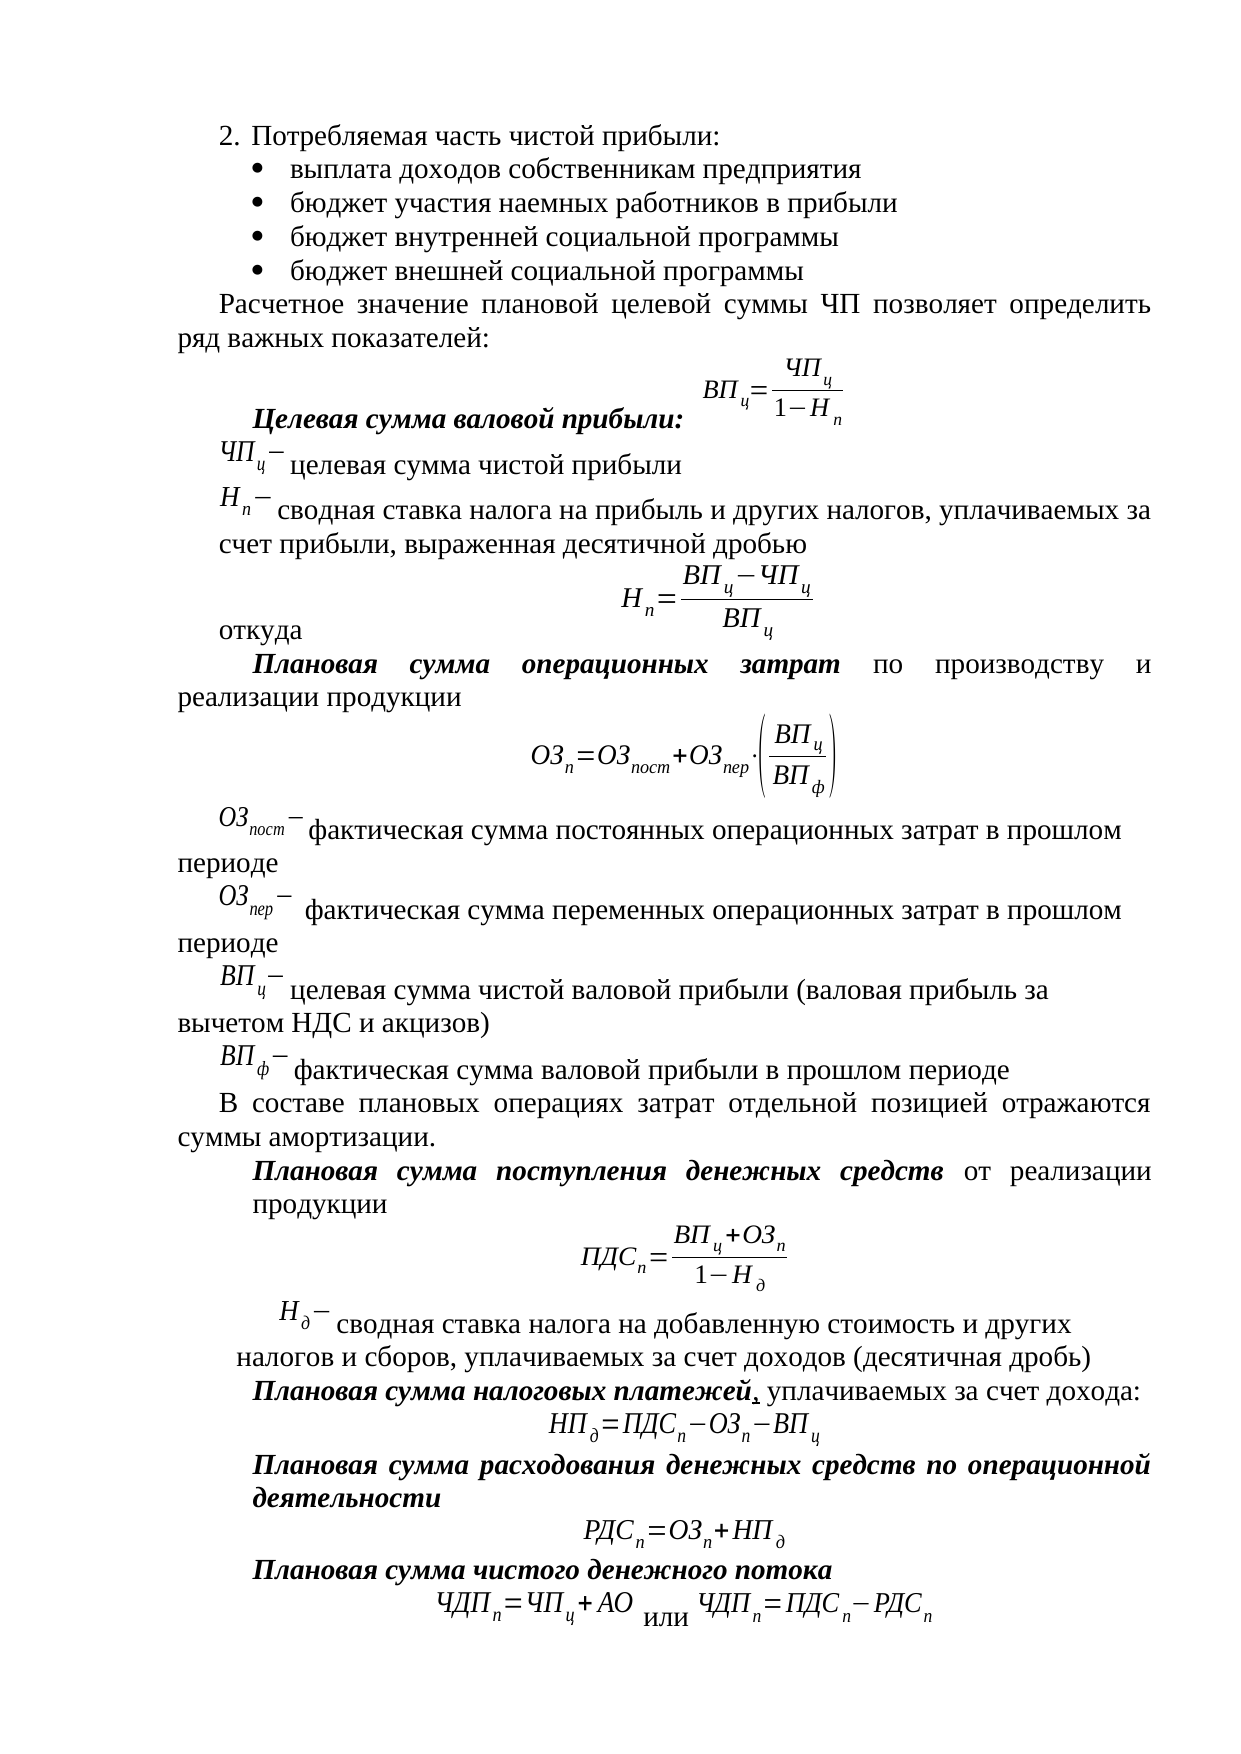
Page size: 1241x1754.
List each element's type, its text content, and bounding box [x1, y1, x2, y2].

text фактическая сумма постоянных операционных затрат в прошлом периоде [177, 801, 1152, 879]
text Целевая сумма валовой прибыли: [177, 353, 1152, 434]
text сводная ставка налога на прибыль и других налогов, уплачиваемых за счет прибыли, выраженная десятичной дробью [218, 481, 1152, 559]
text В составе плановых операциях затрат отдельной позицией отражаются суммы амортизации. [177, 1086, 1152, 1153]
list Потребляемая часть чистой прибыли: [177, 118, 1152, 152]
list бюджет внешней социальной программы [252, 253, 1152, 286]
list выплата доходов собственникам предприятия [252, 152, 1152, 185]
text фактическая сумма переменных операционных затрат в прошлом периоде [177, 879, 1152, 959]
text или [177, 1586, 1152, 1632]
text сводная ставка налога на добавленную стоимость и других налогов и сборов, уплачиваемых за счет доходов (десятичная дробь) [236, 1295, 1152, 1373]
text целевая сумма чистой валовой прибыли (валовая прибыль за вычетом НДС и акцизов) [177, 959, 1152, 1039]
list бюджет внутренней социальной программы [252, 219, 1152, 253]
text Плановая сумма чистого денежного потока [252, 1552, 1152, 1586]
text откуда [177, 559, 1152, 646]
text Плановая сумма расходования денежных средств по операционной деятельности [252, 1447, 1152, 1514]
list бюджет участия наемных работников в прибыли [252, 185, 1152, 219]
text Расчетное значение плановой целевой суммы ЧП позволяет определить ряд важных показателей: [177, 286, 1152, 353]
text фактическая сумма валовой прибыли в прошлом периоде [177, 1039, 1152, 1086]
text Плановая сумма операционных затрат по производству и реализации продукции [177, 646, 1152, 713]
text целевая сумма чистой прибыли [218, 434, 1152, 481]
text Плановая сумма налоговых платежей, уплачиваемых за счет дохода: [252, 1373, 1152, 1407]
text Плановая сумма поступления денежных средств от реализации продукции [252, 1153, 1152, 1220]
